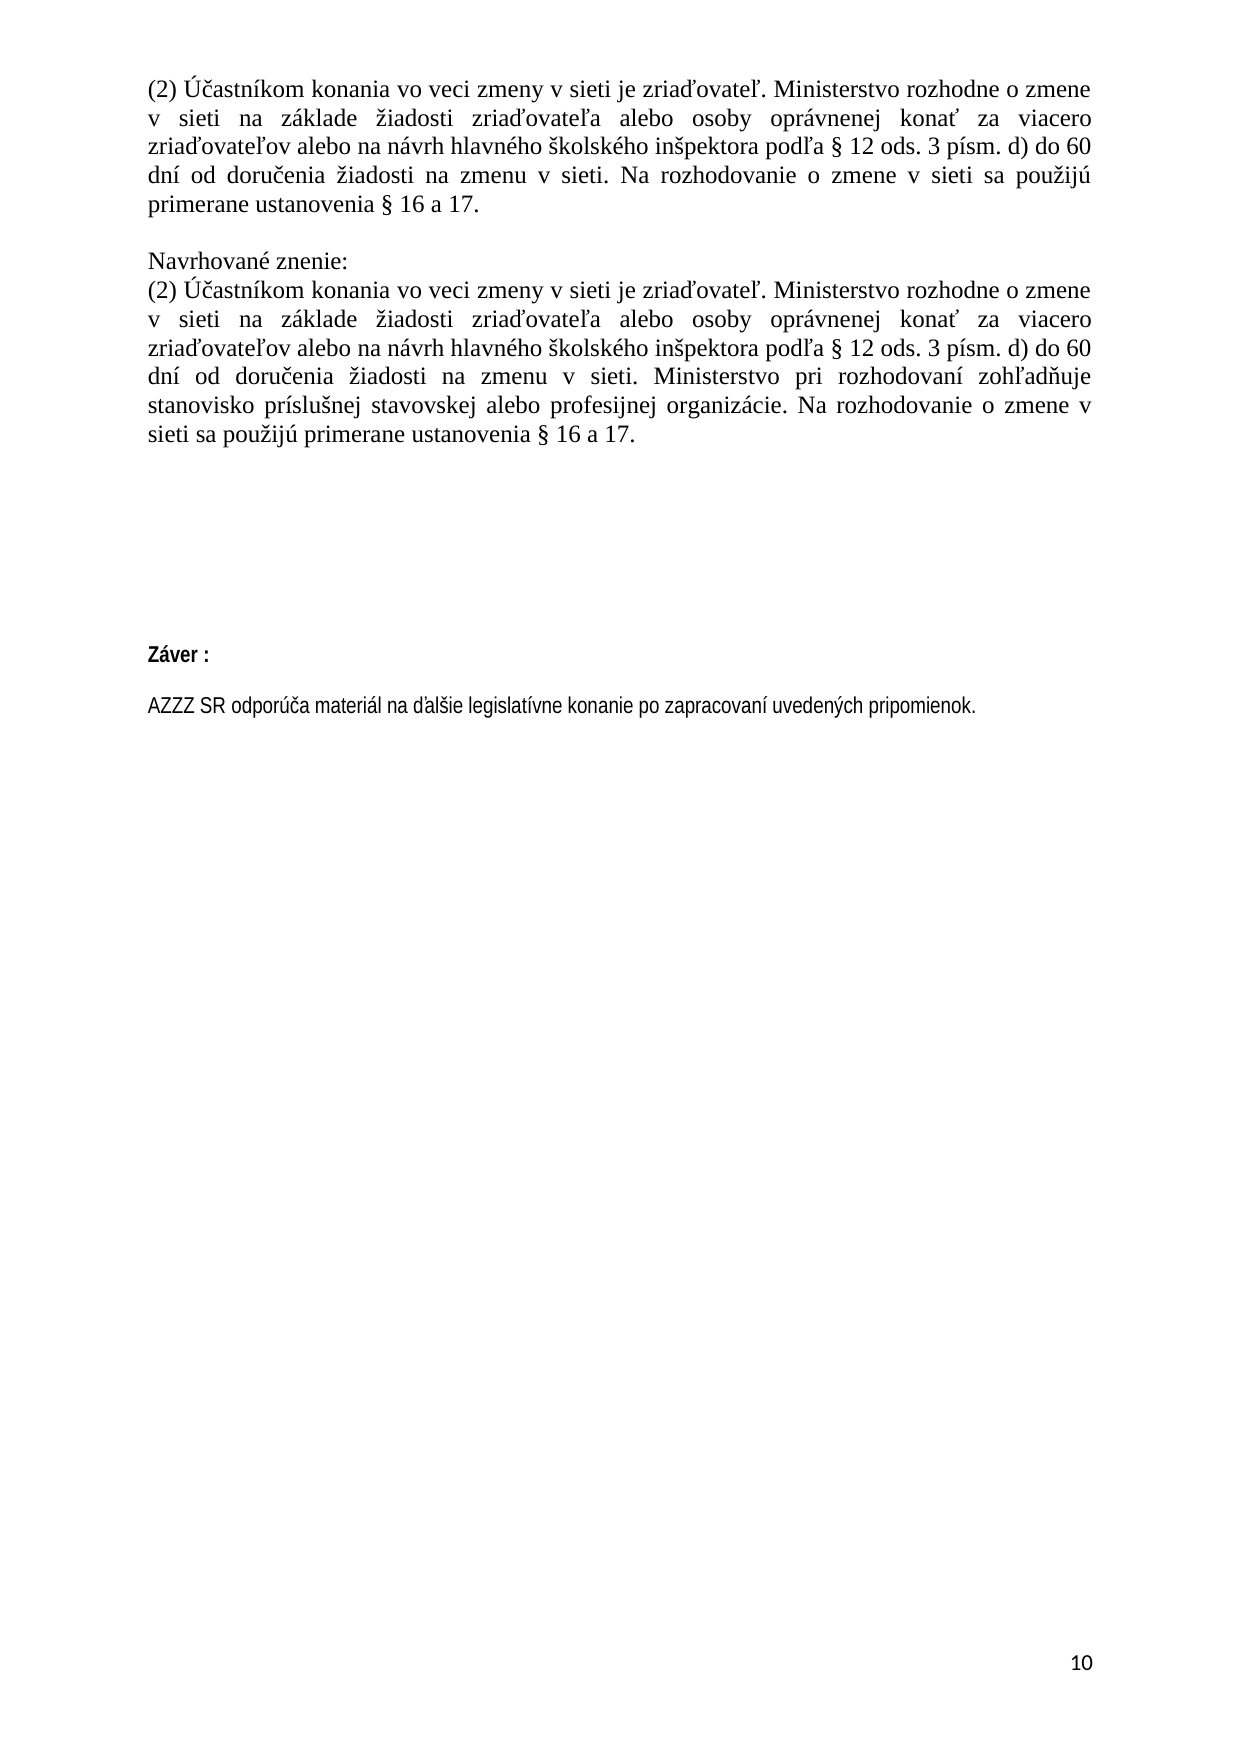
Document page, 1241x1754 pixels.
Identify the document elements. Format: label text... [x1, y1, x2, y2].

text (2) Účastníkom konania vo veci zmeny v sieti je zriaďovateľ. Ministerstvo rozhodne o zmene v sieti na základe žiadosti zriaďovateľa alebo osoby oprávnenej konať za viacero zriaďovateľov alebo na návrh hlavného školského inšpektora podľa § 12 ods. 3 písm. d) do 60 dní od doručenia žiadosti na zmenu v sieti. Ministerstvo pri rozhodovaní zohľadňuje stanovisko príslušnej stavovskej alebo profesijnej organizácie. Na rozhodovanie o zmene v sieti sa použijú primerane ustanovenia § 16 a 17. [148, 275, 1093, 448]
text (2) Účastníkom konania vo veci zmeny v sieti je zriaďovateľ. Ministerstvo rozhodne o zmene v sieti na základe žiadosti zriaďovateľa alebo osoby oprávnenej konať za viacero zriaďovateľov alebo na návrh hlavného školského inšpektora podľa § 12 ods. 3 písm. d) do 60 dní od doručenia žiadosti na zmenu v sieti. Na rozhodovanie o zmene v sieti sa použijú primerane ustanovenia § 16 a 17. [148, 74, 1093, 218]
text Záver : [148, 641, 1093, 668]
text Navrhované znenie: [148, 246, 1093, 275]
text AZZZ SR odporúča materiál na ďalšie legislatívne konanie po zapracovaní uvedených pripomienok. [148, 692, 1093, 719]
